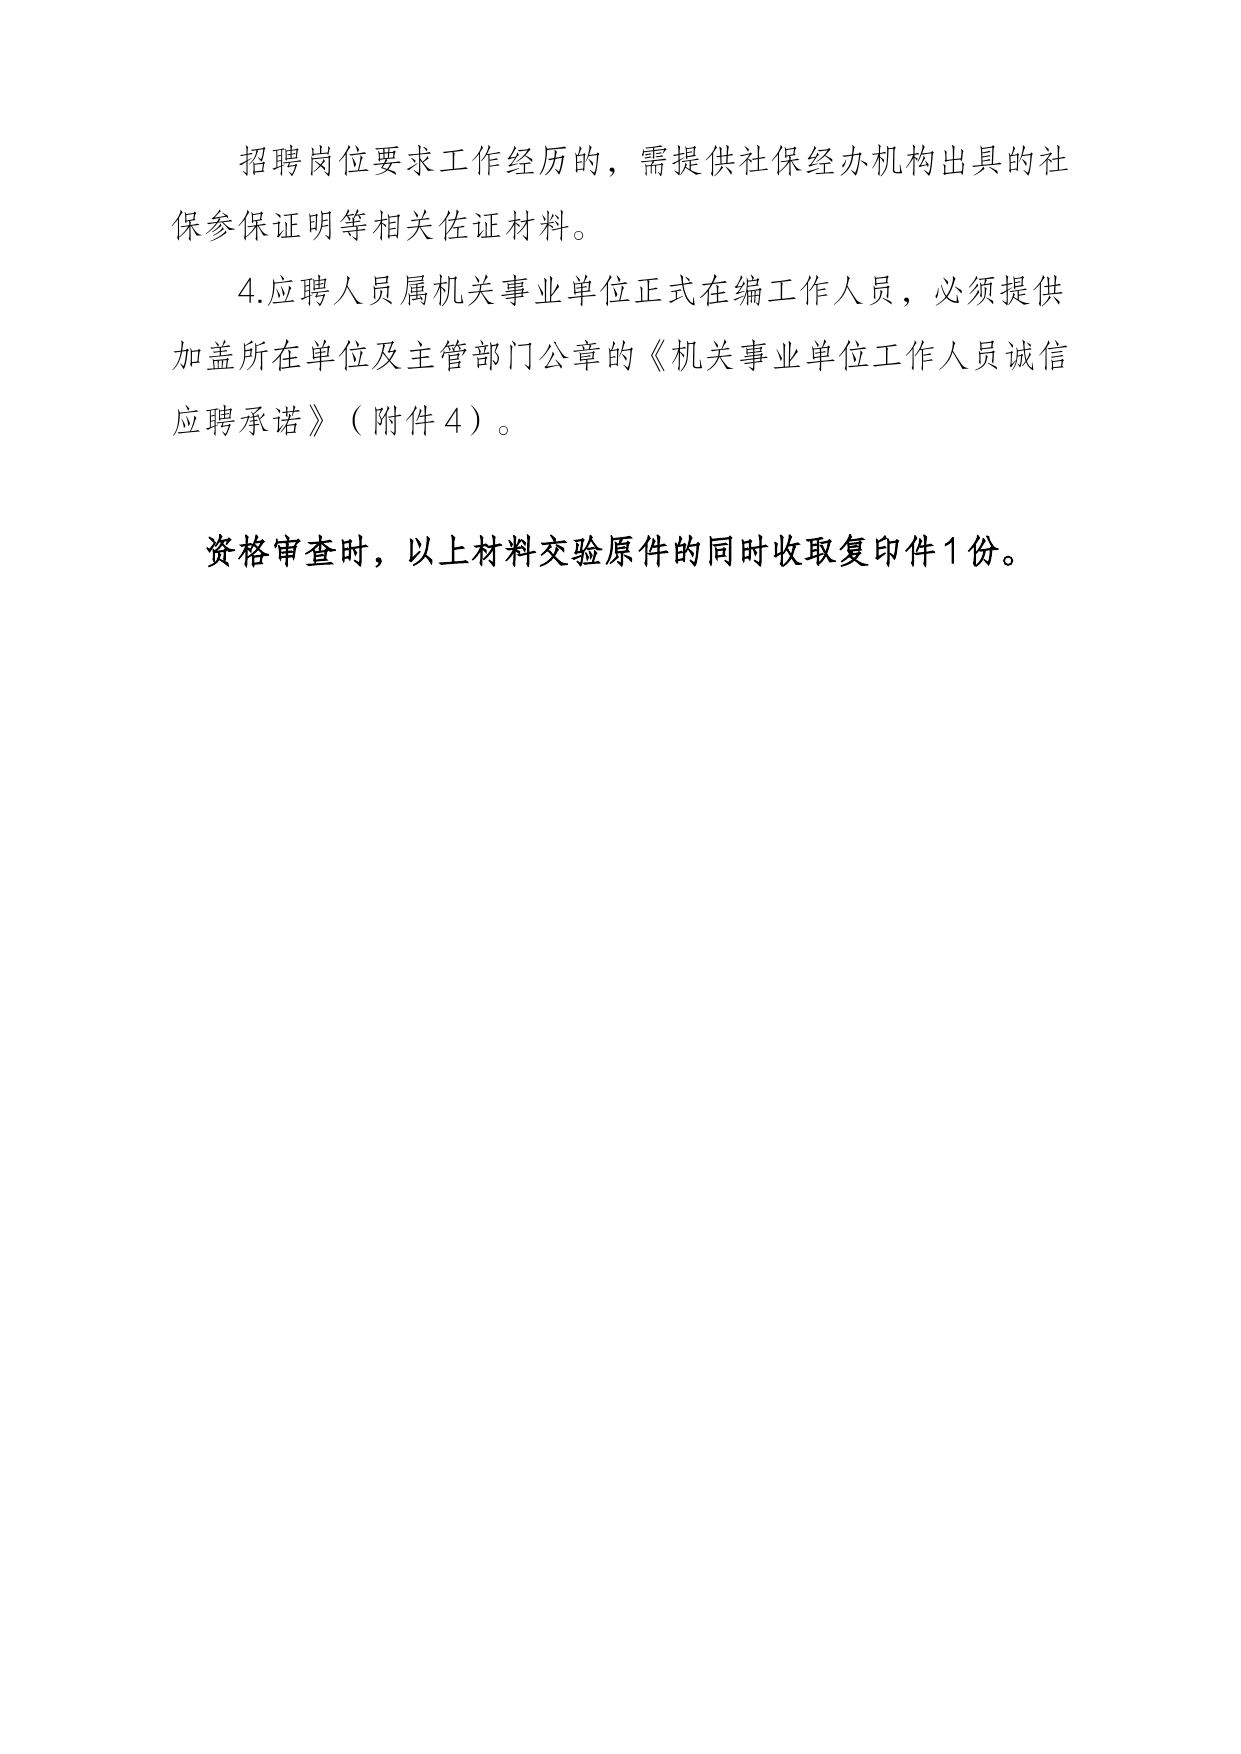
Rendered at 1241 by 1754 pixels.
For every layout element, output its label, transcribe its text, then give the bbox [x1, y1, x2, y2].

text 招聘岗位要求工作经历的，需提供社保经办机构出具的社保参保证明等相关佐证材料。 [170, 129, 1070, 259]
text 4.应聘人员属机关事业单位正式在编工作人员，必须提供加盖所在单位及主管部门公章的《机关事业单位工作人员诚信应聘承诺》（附件4）。 [170, 259, 1070, 454]
text 资格审查时，以上材料交验原件的同时收取复印件1份。 [170, 519, 1070, 584]
